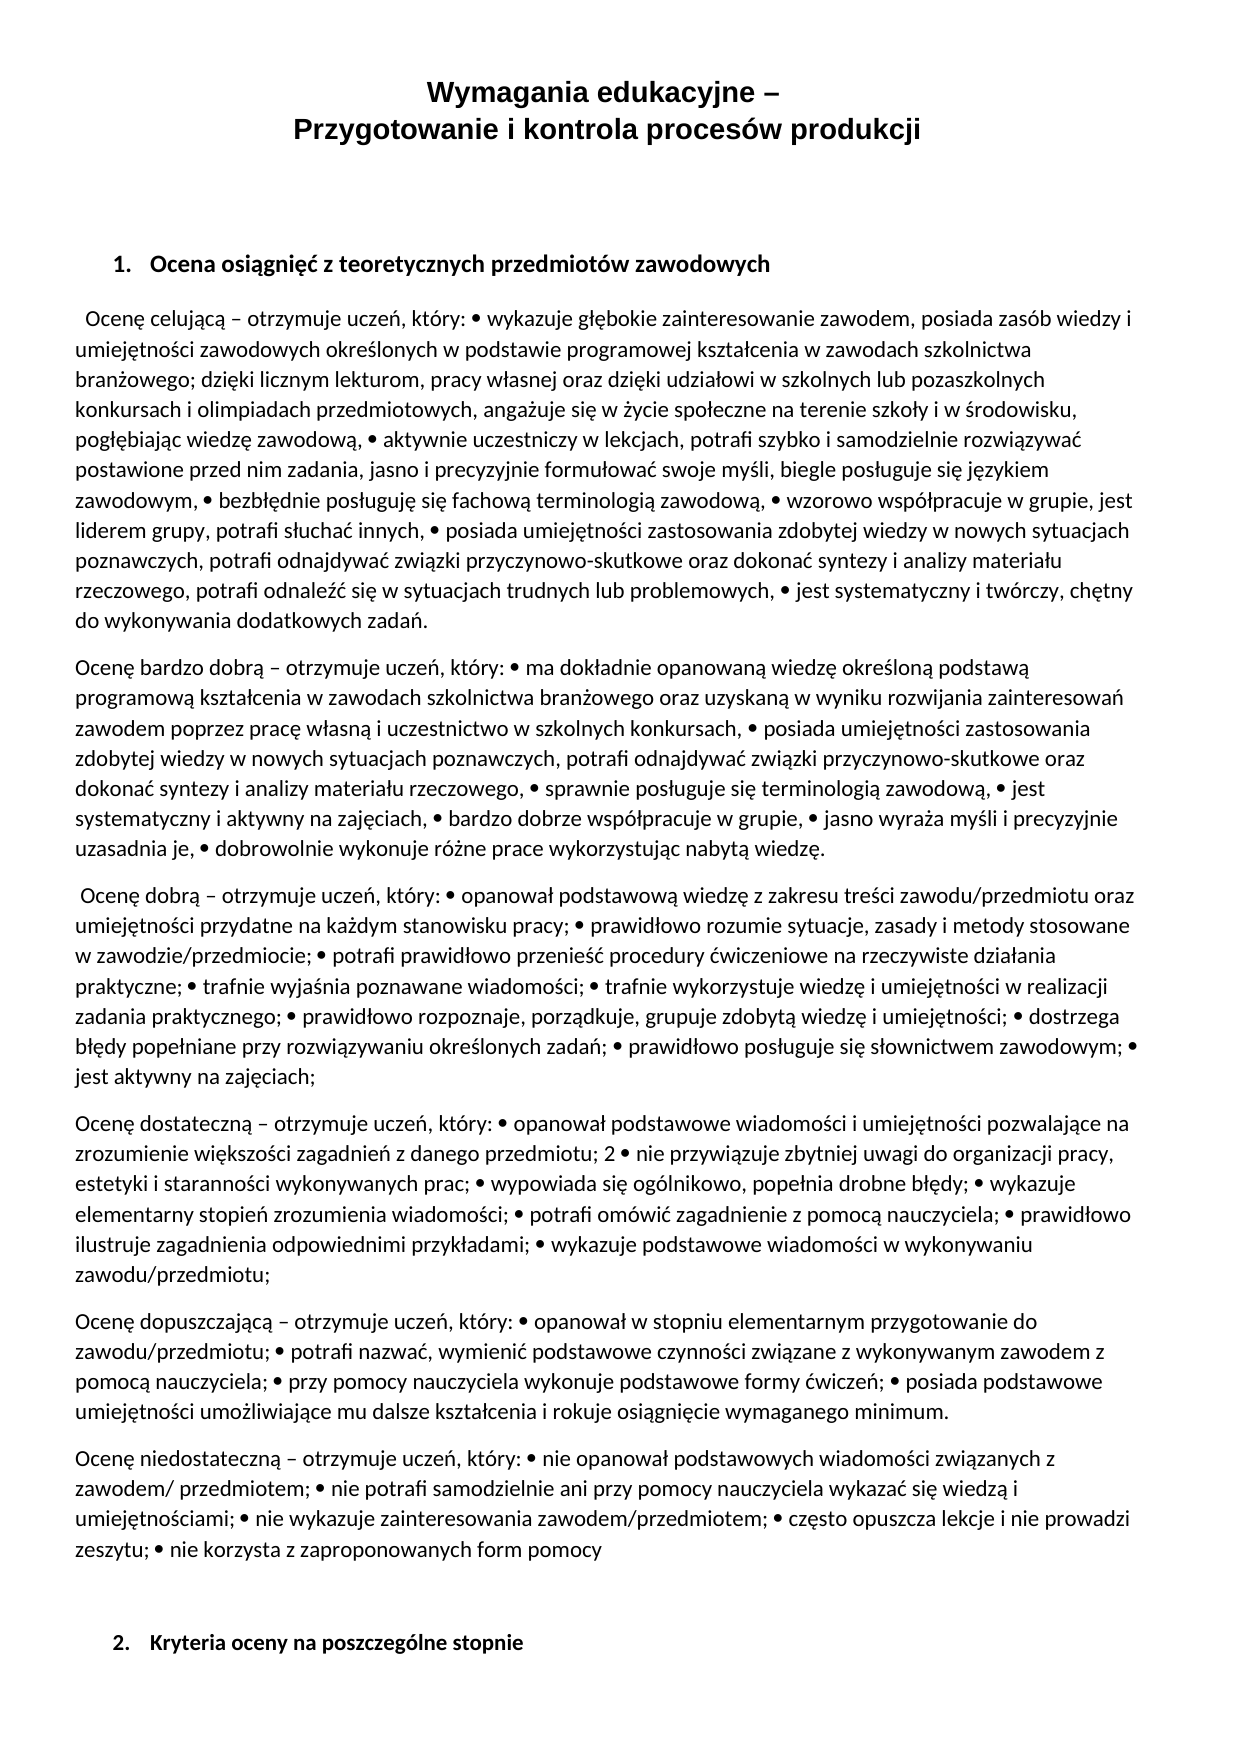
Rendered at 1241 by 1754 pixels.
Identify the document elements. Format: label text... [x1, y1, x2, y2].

list Ocena osiągnięć z teoretycznych przedmiotów zawodowych [112, 248, 1140, 279]
text Wymagania edukacyjne – Przygotowanie i kontrola procesów produkcji [75, 76, 1140, 145]
text Ocenę dostateczną – otrzymuje uczeń, który: opanował podstawowe wiadomości i umiejętności pozwalające na zrozumienie większości zagadnień z danego przedmiotu; 2 nie przywiązuje zbytniej uwagi do organizacji pracy, estetyki i staranności wykonywanych prac; wypowiada się ogólnikowo, popełnia drobne błędy; wykazuje elementarny stopień zrozumienia wiadomości; potrafi omówić zagadnienie z pomocą nauczyciela; prawidłowo ilustruje zagadnienia odpowiednimi przykładami; wykazuje podstawowe wiadomości w wykonywaniu zawodu/przedmiotu; [75, 1109, 1140, 1288]
text Ocenę dopuszczającą – otrzymuje uczeń, który: opanował w stopniu elementarnym przygotowanie do zawodu/przedmiotu; potrafi nazwać, wymienić podstawowe czynności związane z wykonywanym zawodem z pomocą nauczyciela; przy pomocy nauczyciela wykonuje podstawowe formy ćwiczeń; posiada podstawowe umiejętności umożliwiające mu dalsze kształcenia i rokuje osiągnięcie wymaganego minimum. [75, 1307, 1140, 1425]
text Ocenę celującą – otrzymuje uczeń, który: wykazuje głębokie zainteresowanie zawodem, posiada zasób wiedzy i umiejętności zawodowych określonych w podstawie programowej kształcenia w zawodach szkolnictwa branżowego; dzięki licznym lekturom, pracy własnej oraz dzięki udziałowi w szkolnych lub pozaszkolnych konkursach i olimpiadach przedmiotowych, angażuje się w życie społeczne na terenie szkoły i w środowisku, pogłębiając wiedzę zawodową, aktywnie uczestniczy w lekcjach, potrafi szybko i samodzielnie rozwiązywać postawione przed nim zadania, jasno i precyzyjnie formułować swoje myśli, biegle posługuje się językiem zawodowym, bezbłędnie posługuję się fachową terminologią zawodową, wzorowo współpracuje w grupie, jest liderem grupy, potrafi słuchać innych, posiada umiejętności zastosowania zdobytej wiedzy w nowych sytuacjach poznawczych, potrafi odnajdywać związki przyczynowo-skutkowe oraz dokonać syntezy i analizy materiału rzeczowego, potrafi odnaleźć się w sytuacjach trudnych lub problemowych, jest systematyczny i twórczy, chętny do wykonywania dodatkowych zadań. [75, 304, 1140, 634]
list Kryteria oceny na poszczególne stopnie [112, 1628, 1140, 1656]
text Ocenę dobrą – otrzymuje uczeń, który: opanował podstawową wiedzę z zakresu treści zawodu/przedmiotu oraz umiejętności przydatne na każdym stanowisku pracy; prawidłowo rozumie sytuacje, zasady i metody stosowane w zawodzie/przedmiocie; potrafi prawidłowo przenieść procedury ćwiczeniowe na rzeczywiste działania praktyczne; trafnie wyjaśnia poznawane wiadomości; trafnie wykorzystuje wiedzę i umiejętności w realizacji zadania praktycznego; prawidłowo rozpoznaje, porządkuje, grupuje zdobytą wiedzę i umiejętności; dostrzega błędy popełniane przy rozwiązywaniu określonych zadań; prawidłowo posługuje się słownictwem zawodowym; jest aktywny na zajęciach; [75, 881, 1140, 1090]
text Ocenę niedostateczną – otrzymuje uczeń, który: nie opanował podstawowych wiadomości związanych z zawodem/ przedmiotem; nie potrafi samodzielnie ani przy pomocy nauczyciela wykazać się wiedzą i umiejętnościami; nie wykazuje zainteresowania zawodem/przedmiotem; często opuszcza lekcje i nie prowadzi zeszytu; nie korzysta z zaproponowanych form pomocy [75, 1444, 1140, 1563]
text Ocenę bardzo dobrą – otrzymuje uczeń, który: ma dokładnie opanowaną wiedzę określoną podstawą programową kształcenia w zawodach szkolnictwa branżowego oraz uzyskaną w wyniku rozwijania zainteresowań zawodem poprzez pracę własną i uczestnictwo w szkolnych konkursach, posiada umiejętności zastosowania zdobytej wiedzy w nowych sytuacjach poznawczych, potrafi odnajdywać związki przyczynowo-skutkowe oraz dokonać syntezy i analizy materiału rzeczowego, sprawnie posługuje się terminologią zawodową, jest systematyczny i aktywny na zajęciach, bardzo dobrze współpracuje w grupie, jasno wyraża myśli i precyzyjnie uzasadnia je, dobrowolnie wykonuje różne prace wykorzystując nabytą wiedzę. [75, 653, 1140, 862]
